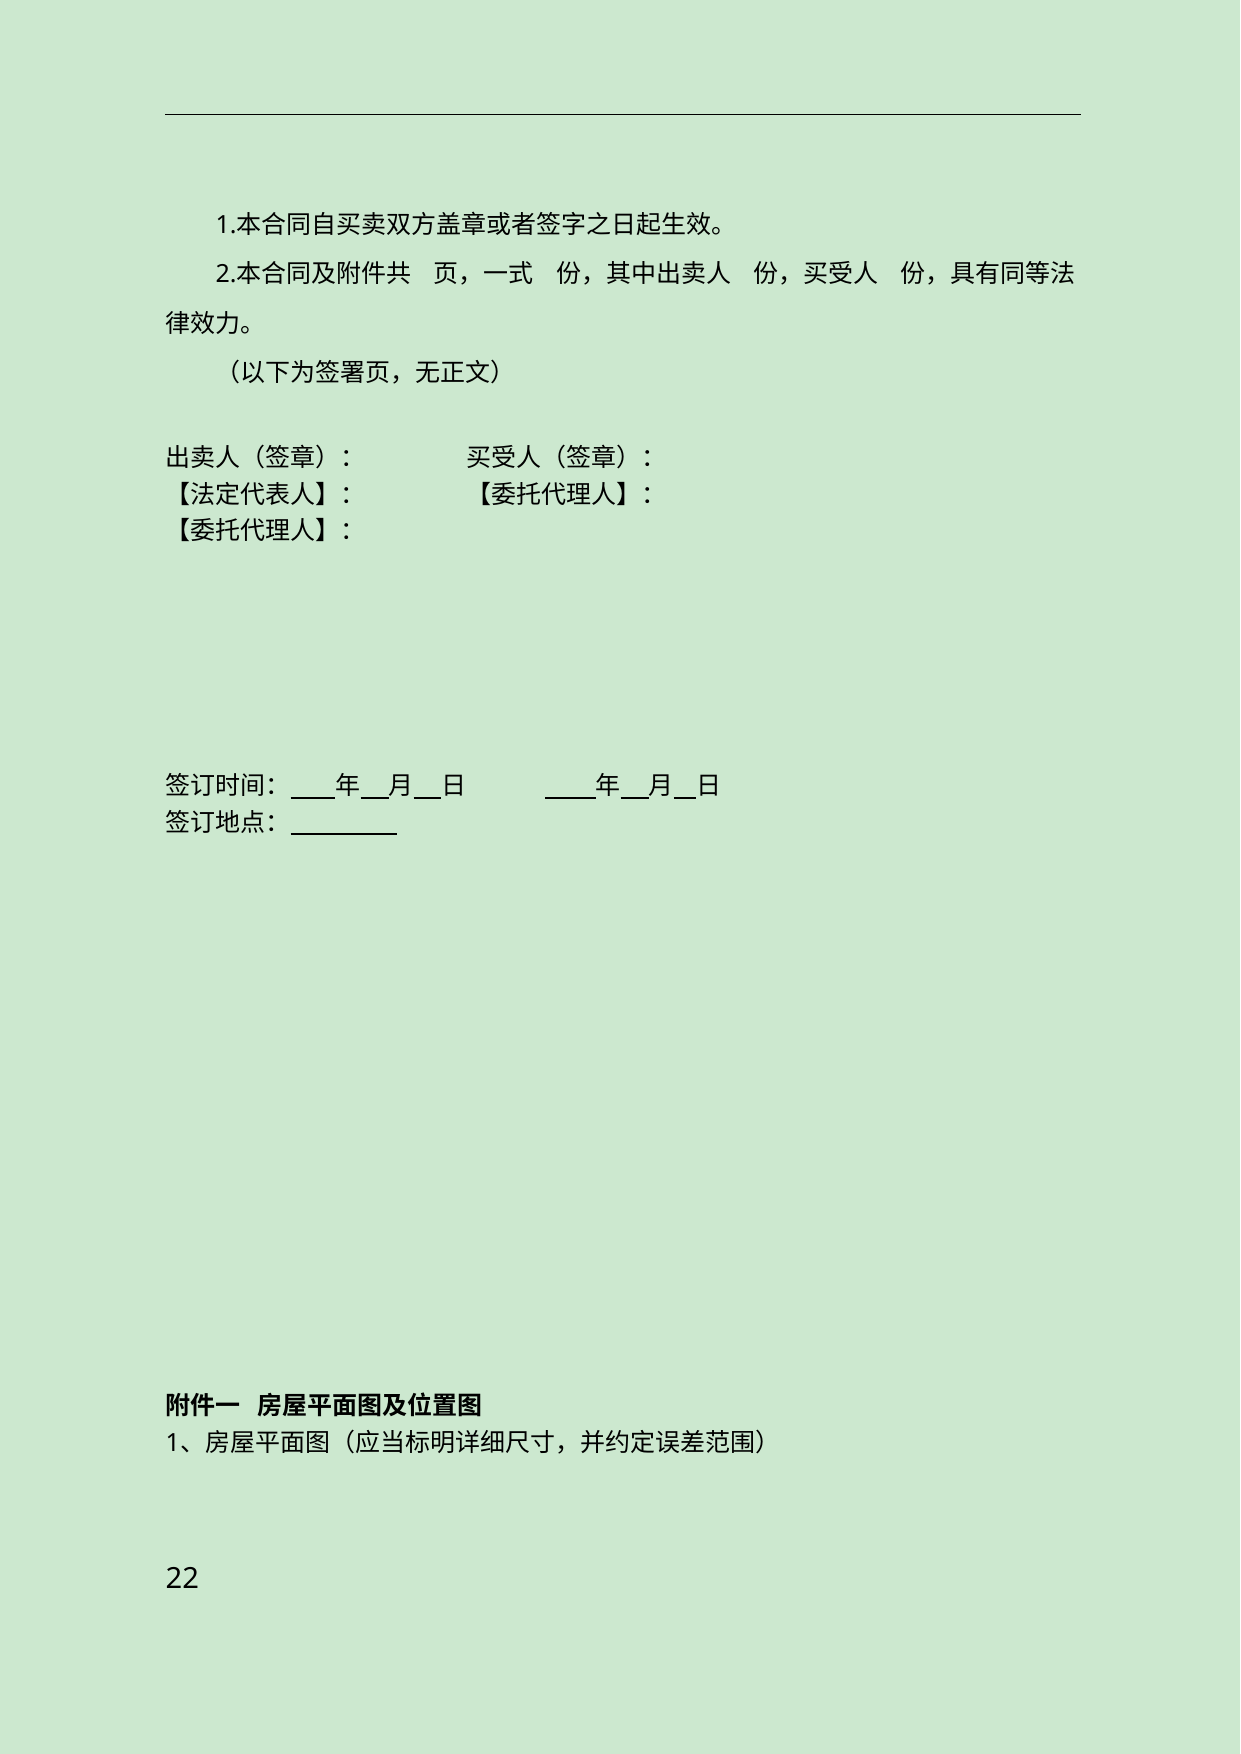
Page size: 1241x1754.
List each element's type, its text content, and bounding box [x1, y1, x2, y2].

text 签订时间： 年 月 日 年 月 日 签订地点： [165, 766, 1081, 839]
text 1.本合同自买卖双方盖章或者签字之日起生效。 [165, 205, 1081, 241]
text 【法定代表人】： 【委托代理人】： [165, 474, 1081, 511]
text 2.本合同及附件共 页，一式 份，其中出卖人 份，买受人 份，具有同等法律效力。 [165, 254, 1081, 339]
text 1、房屋平面图（应当标明详细尺寸，并约定误差范围） [165, 1422, 1081, 1458]
text （以下为签署页，无正文） [165, 352, 1081, 388]
text 出卖人（签章）： 买受人（签章）： [165, 438, 1081, 474]
text 附件一 房屋平面图及位置图 [165, 1386, 1081, 1422]
text 【委托代理人】： [165, 511, 1081, 547]
